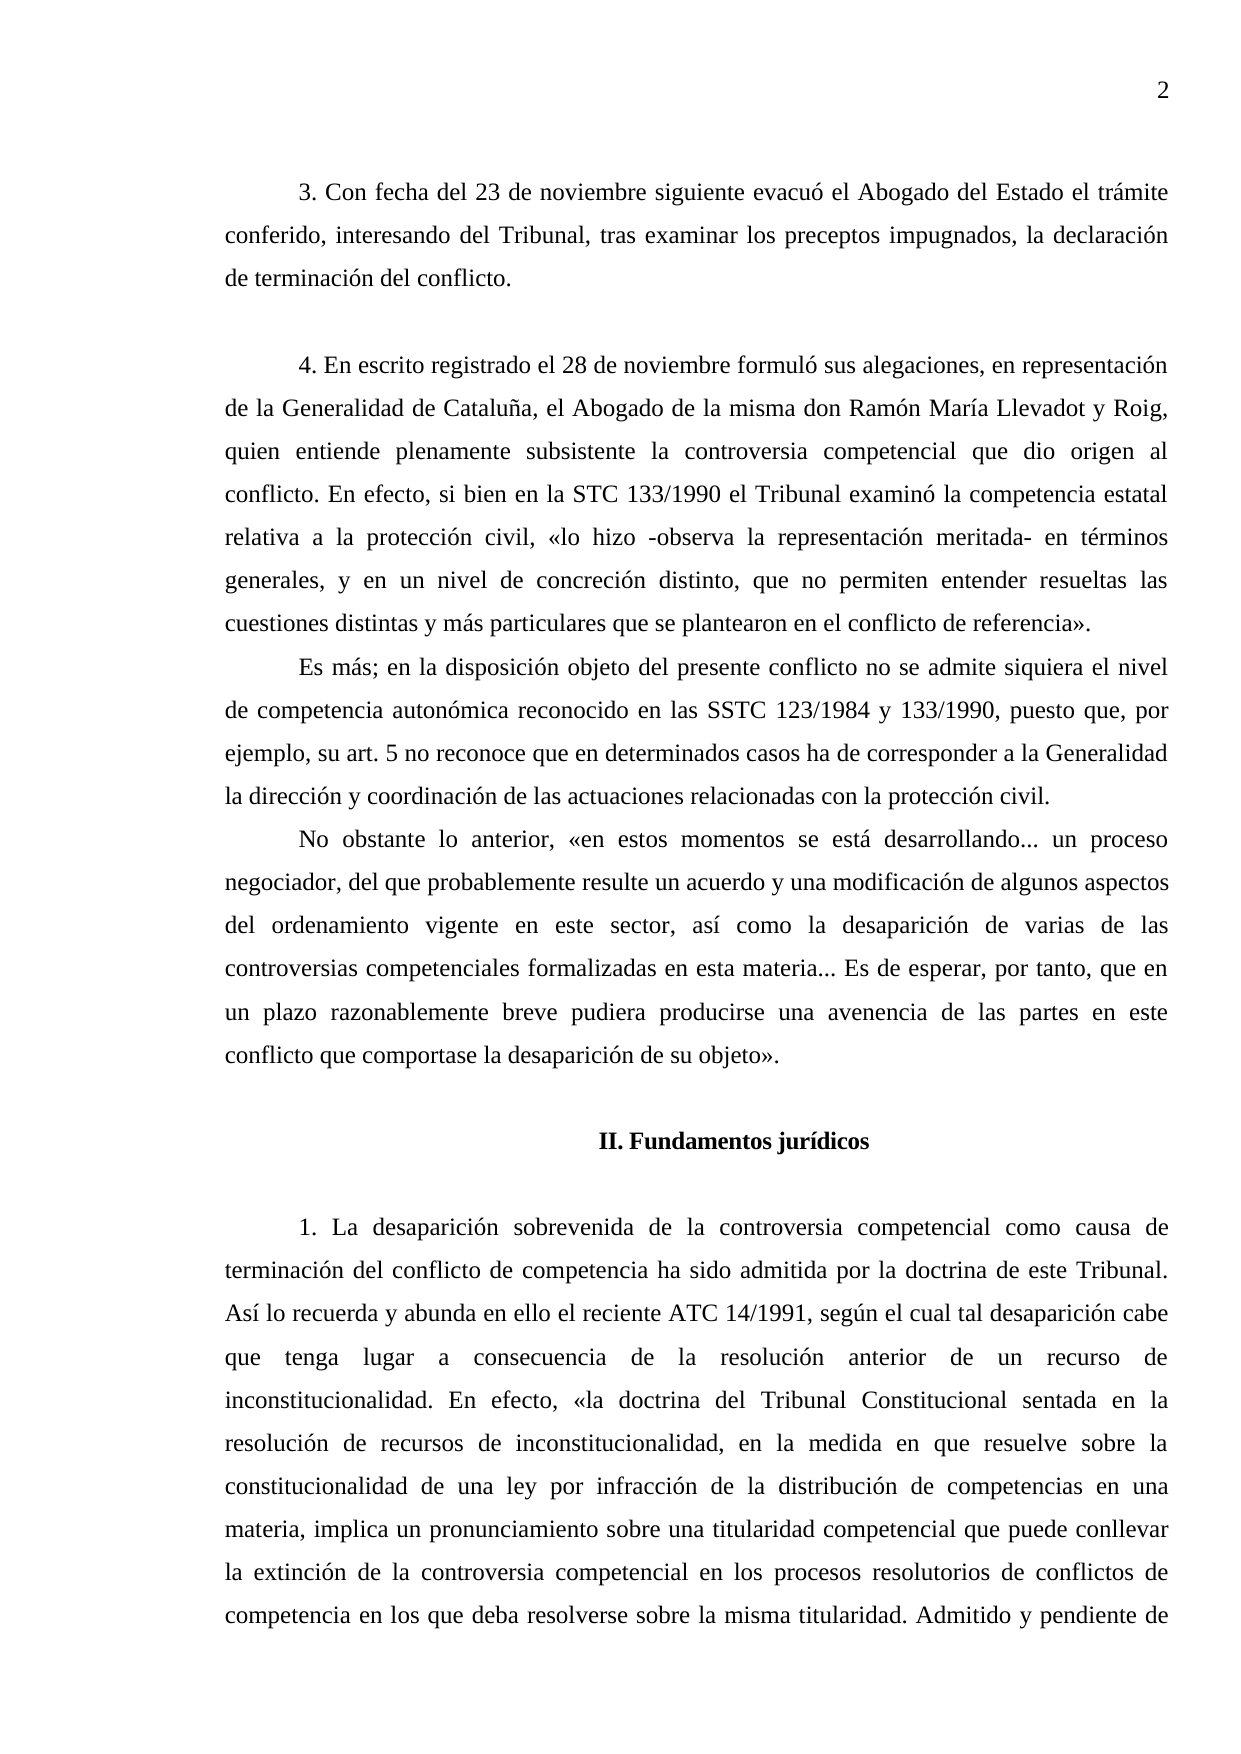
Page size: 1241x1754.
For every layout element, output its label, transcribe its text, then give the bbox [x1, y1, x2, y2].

text Es más; en la disposición objeto del presente conflicto no se admite siquiera el nivel de competencia autonómica reconocido en las SSTC 123/1984 y 133/1990, puesto que, por ejemplo, su art. 5 no reconoce que en determinados casos ha de corresponder a la Generalidad la dirección y coordinación de las actuaciones relacionadas con la protección civil. [224, 652, 1169, 810]
text 4. En escrito registrado el 28 de noviembre formuló sus alegaciones, en representación de la Generalidad de Cataluña, el Abogado de la misma don Ramón María Llevadot y Roig, quien entiende plenamente subsistente la controversia competencial que dio origen al conflicto. En efecto, si bien en la STC 133/1990 el Tribunal examinó la competencia estatal relativa a la protección civil, «lo hizo -observa la representación meritada- en términos generales, y en un nivel de concreción distinto, que no permiten entender resueltas las cuestiones distintas y más particulares que se plantearon en el conflicto de referencia». [224, 350, 1169, 637]
subtitle II. Fundamentos jurídicos [224, 1126, 1169, 1155]
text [224, 1212, 1169, 1629]
text 3. Con fecha del 23 de noviembre siguiente evacuó el Abogado del Estado el trámite conferido, interesando del Tribunal, tras examinar los preceptos impugnados, la declaración de terminación del conflicto. [224, 177, 1169, 292]
text No obstante lo anterior, «en estos momentos se está desarrollando... un proceso negociador, del que probablemente resulte un acuerdo y una modificación de algunos aspectos del ordenamiento vigente en este sector, así como la desaparición de varias de las controversias competenciales formalizadas en esta materia... Es de esperar, por tanto, que en un plazo razonablemente breve pudiera producirse una avenencia de las partes en este conflicto que comportase la desaparición de su objeto». [224, 824, 1169, 1068]
